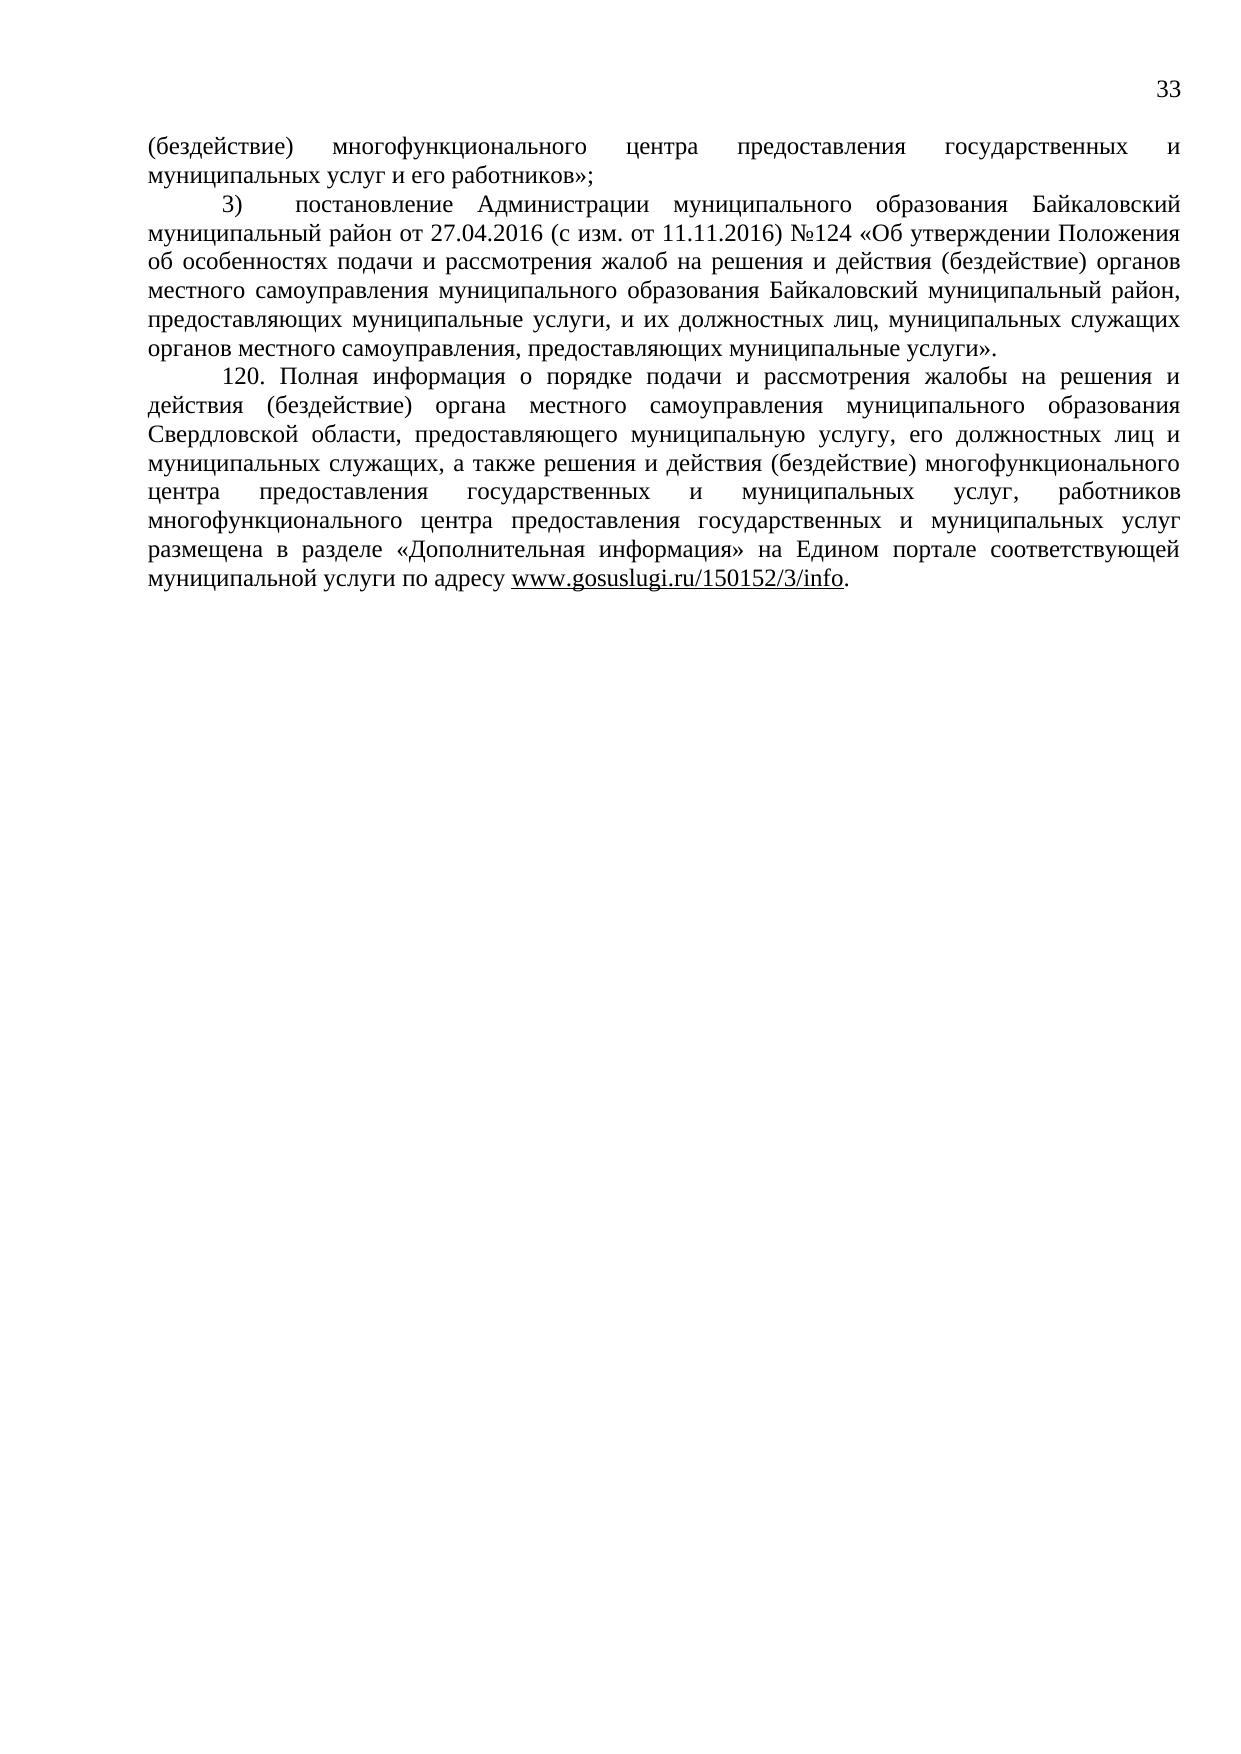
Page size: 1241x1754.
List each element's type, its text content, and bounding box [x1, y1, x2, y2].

text 120. Полная информация о порядке подачи и рассмотрения жалобы на решения и действия (бездействие) органа местного самоуправления муниципального образования Свердловской области, предоставляющего муниципальную услугу, его должностных лиц и муниципальных служащих, а также решения и действия (бездействие) многофункционального центра предоставления государственных и муниципальных услуг, работников многофункционального центра предоставления государственных и муниципальных услуг размещена в разделе «Дополнительная информация» на Едином портале соответствующей муниципальной услуги по адресу www.gosuslugi.ru/150152/3/info. [148, 361, 1181, 591]
list постановление Администрации муниципального образования Байкаловский муниципальный район от 27.04.2016 (с изм. от 11.11.2016) №124 «Об утверждении Положения об особенностях подачи и рассмотрения жалоб на решения и действия (бездействие) органов местного самоуправления муниципального образования Байкаловский муниципальный район, предоставляющих муниципальные услуги, и их должностных лиц, муниципальных служащих органов местного самоуправления, предоставляющих муниципальные услуги». [148, 189, 1181, 361]
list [148, 131, 1181, 189]
